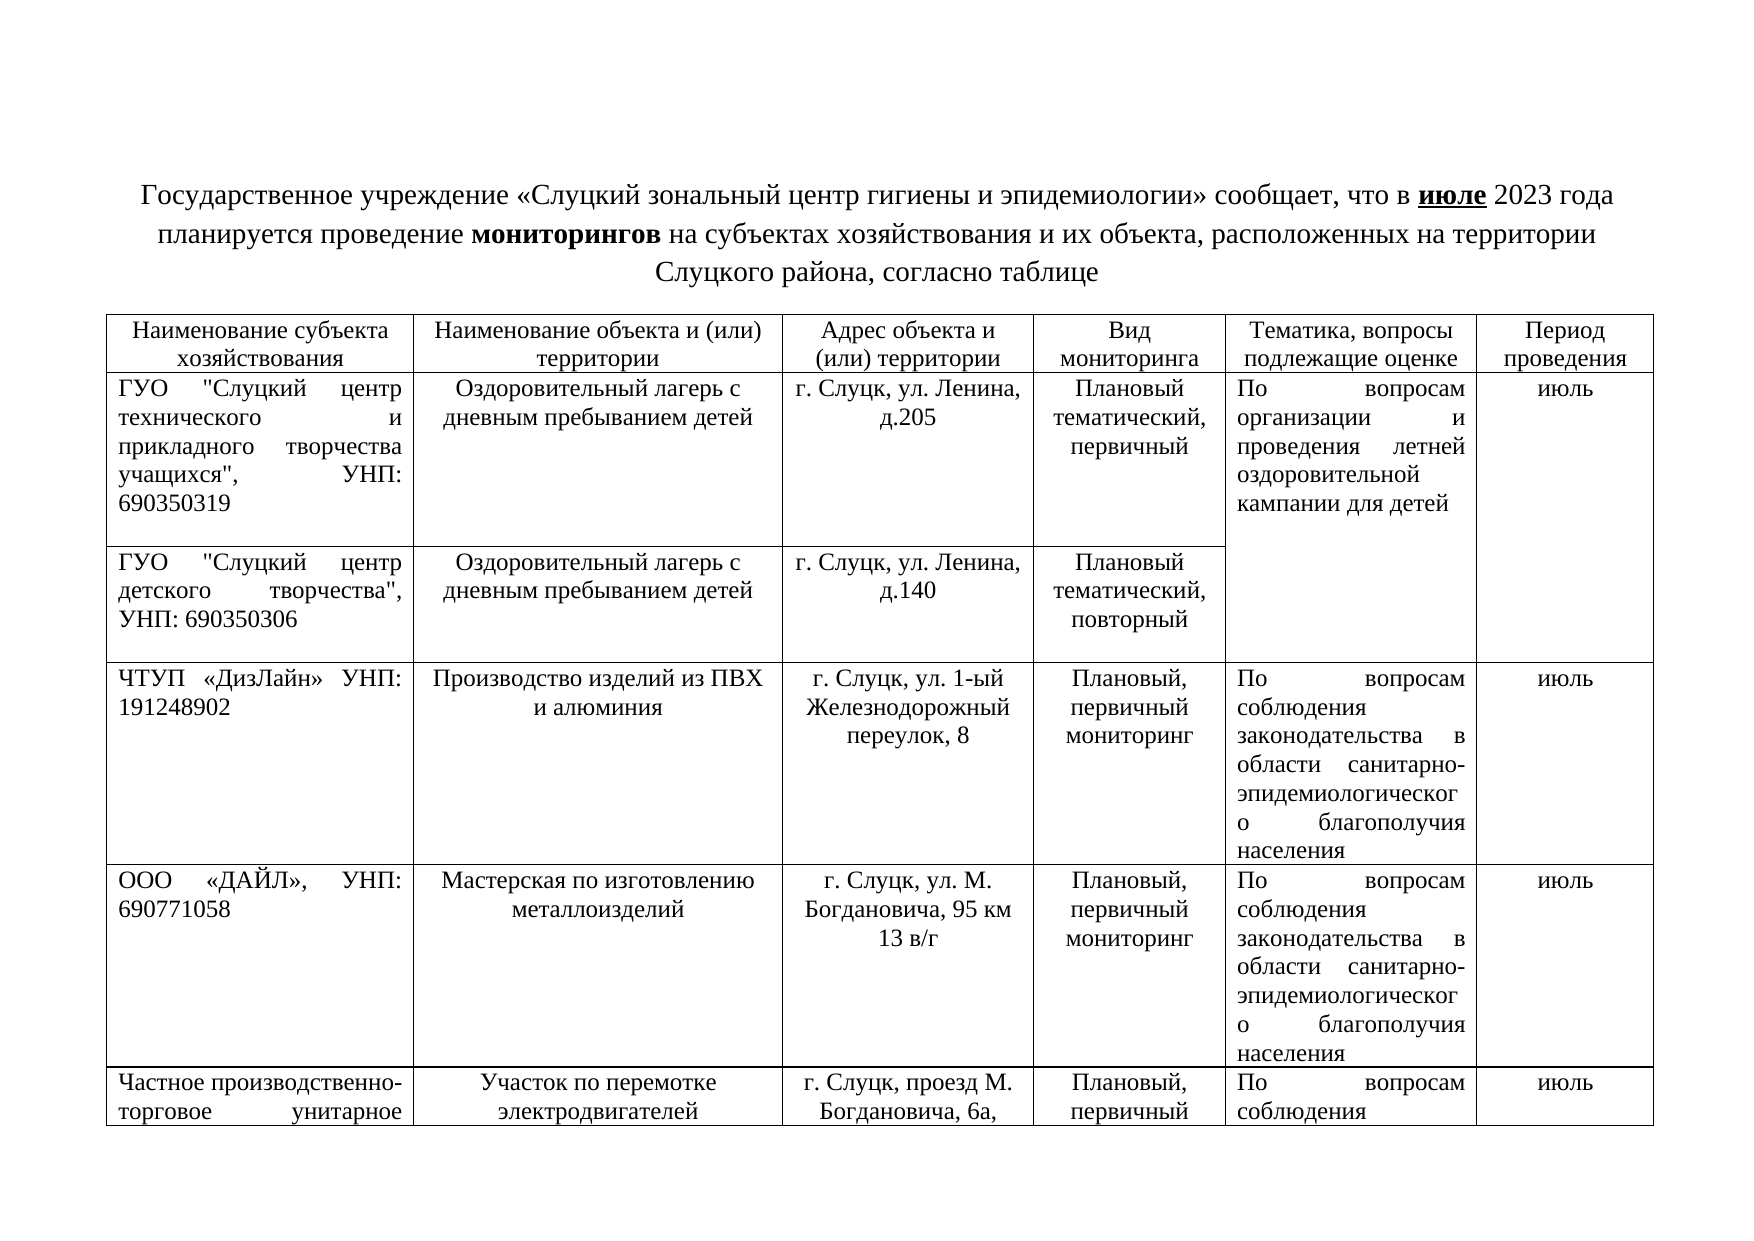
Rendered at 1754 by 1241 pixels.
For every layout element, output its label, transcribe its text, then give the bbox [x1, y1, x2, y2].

table_cell ГУО "Слуцкий центр детского творчества", УНП: 690350306 [107, 547, 413, 662]
table_cell июль [1477, 373, 1653, 662]
table_cell ЧТУП «ДизЛайн» УНП: 191248902 [107, 663, 413, 864]
table_cell Производство изделий из ПВХ и алюминия [414, 663, 782, 864]
table_cell ГУО "Слуцкий центр технического и прикладного творчества учащихся", УНП: 690350319 [107, 373, 413, 546]
table_cell По вопросам соблюдения законодательства в области санитарно-эпидемиологического благополучия населения [1226, 865, 1476, 1066]
text Государственное учреждение «Слуцкий зональный центр гигиены и эпидемиологии» сообщает, что в июле 2023 года планируется проведение мониторингов на субъектах хозяйствования и их объекта, расположенных на территории Слуцкого района, согласно таблице [118, 177, 1636, 288]
table_cell Плановый, первичный мониторинг [1034, 663, 1225, 864]
table_header Наименование субъекта хозяйствования [107, 315, 413, 372]
table_cell ООО «ДАЙЛ», УНП: 690771058 [107, 865, 413, 1066]
table_cell Плановый, первичный мониторинг [1034, 865, 1225, 1066]
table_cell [1226, 1068, 1476, 1125]
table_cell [783, 1068, 1033, 1125]
table_cell Оздоровительный лагерь с дневным пребыванием детей [414, 547, 782, 662]
table_cell г. Слуцк, ул. М. Богдановича, 95 км 13 в/г [783, 865, 1033, 1066]
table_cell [1034, 1068, 1225, 1125]
table_cell июль [1477, 1068, 1653, 1125]
table_cell г. Слуцк, ул. Ленина, д.205 [783, 373, 1033, 546]
table_header Наименование объекта и (или) территории [414, 315, 782, 372]
table_cell Оздоровительный лагерь с дневным пребыванием детей [414, 373, 782, 546]
table_cell По вопросам организации и проведения летней оздоровительной кампании для детей [1226, 373, 1476, 662]
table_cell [414, 1068, 782, 1125]
table_cell июль [1477, 865, 1653, 1066]
table_cell г. Слуцк, ул. Ленина, д.140 [783, 547, 1033, 662]
table_cell Плановый тематический, первичный [1034, 373, 1225, 546]
table_cell Плановый тематический, повторный [1034, 547, 1225, 662]
table_header Период проведения [1477, 315, 1653, 372]
table_header Вид мониторинга [1034, 315, 1225, 372]
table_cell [107, 1068, 413, 1125]
table_cell г. Слуцк, ул. 1-ый Железнодорожный переулок, 8 [783, 663, 1033, 864]
table_cell июль [1477, 663, 1653, 864]
table_header Тематика, вопросы подлежащие оценке [1226, 315, 1476, 372]
table_header Адрес объекта и (или) территории [783, 315, 1033, 372]
table_cell По вопросам соблюдения законодательства в области санитарно-эпидемиологического благополучия населения [1226, 663, 1476, 864]
table_cell Мастерская по изготовлению металлоизделий [414, 865, 782, 1066]
